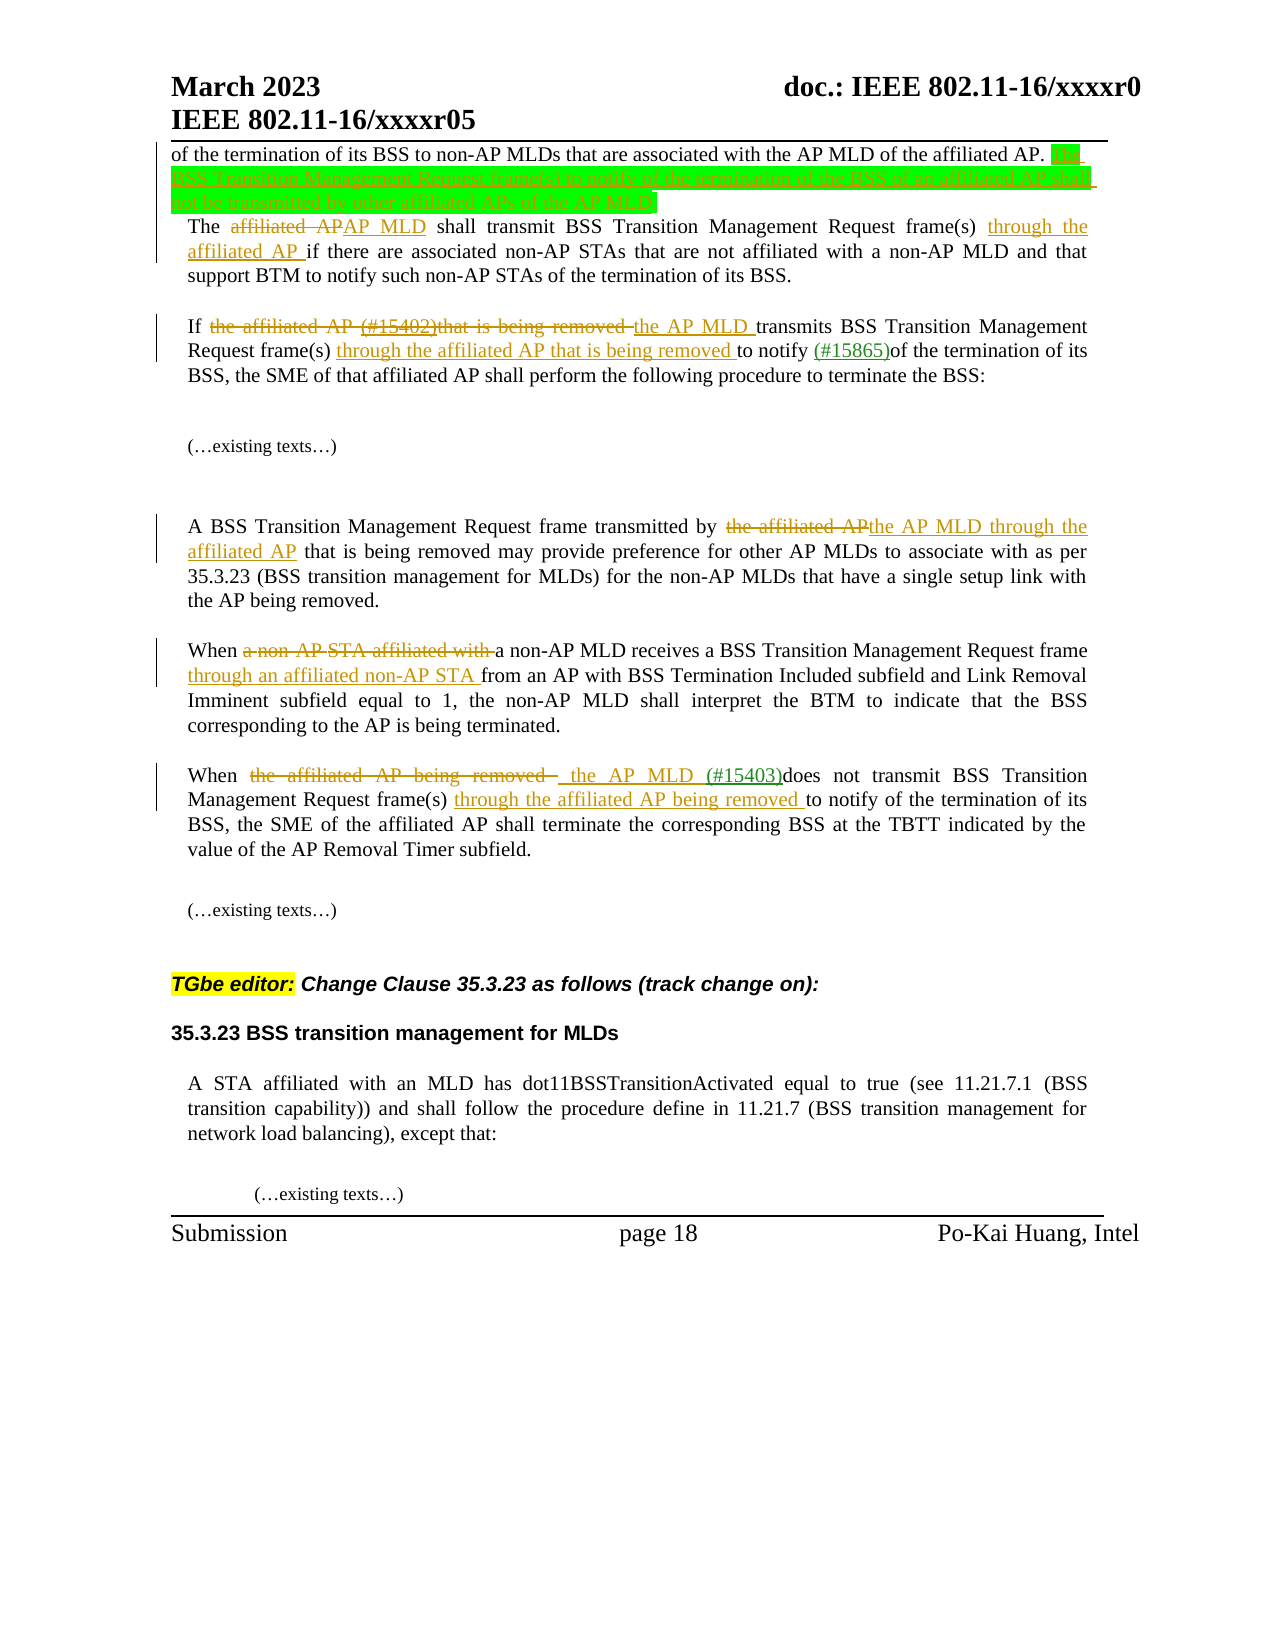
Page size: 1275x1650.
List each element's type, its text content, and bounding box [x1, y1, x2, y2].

text (…existing texts…) [187, 900, 1088, 921]
list (…existing texts…) [254, 1184, 1088, 1204]
text A BSS Transition Management Request frame transmitted by that is being removed may provide preference for other AP MLDs to associate with as per 35.3.23 (BSS transition management for MLDs) for the non-AP MLDs that have a single setup link with the AP being removed. [187, 514, 1088, 612]
text The shall transmit BSS Transition Management Request frame(s) if there are associated non-AP STAs that are not affiliated with a non-AP MLD and that support BTM to notify such non-AP STAs of the termination of its BSS. [187, 214, 1088, 287]
text TGbe editor: Change Clause 35.3.23 as follows (track change on): [171, 971, 1104, 996]
text (…existing texts…) [187, 436, 1088, 456]
text When a non-AP MLD receives a BSS Transition Management Request frame from an AP with BSS Termination Included subfield and Link Removal Imminent subfield equal to 1, the non-AP MLD shall interpret the BTM to indicate that the BSS corresponding to the AP is being terminated. [187, 638, 1088, 737]
text A STA affiliated with an MLD has dot11BSSTransitionActivated equal to true (see 11.21.7.1 (BSS transition capability)) and shall follow the procedure define in 11.21.7 (BSS transition management for network load balancing), except that: [187, 1071, 1088, 1145]
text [171, 142, 1104, 214]
text When (#15403)does not transmit BSS Transition Management Request frame(s) to notify of the termination of its BSS, the SME of the affiliated AP shall terminate the corresponding BSS at the TBTT indicated by the value of the AP Removal Timer subfield. [187, 762, 1088, 861]
text If transmits BSS Transition Management Request frame(s) to notify (#15865)of the termination of its BSS, the SME of that affiliated AP shall perform the following procedure to terminate the BSS: [187, 313, 1088, 387]
list BSS transition management for MLDs [171, 1021, 1104, 1045]
